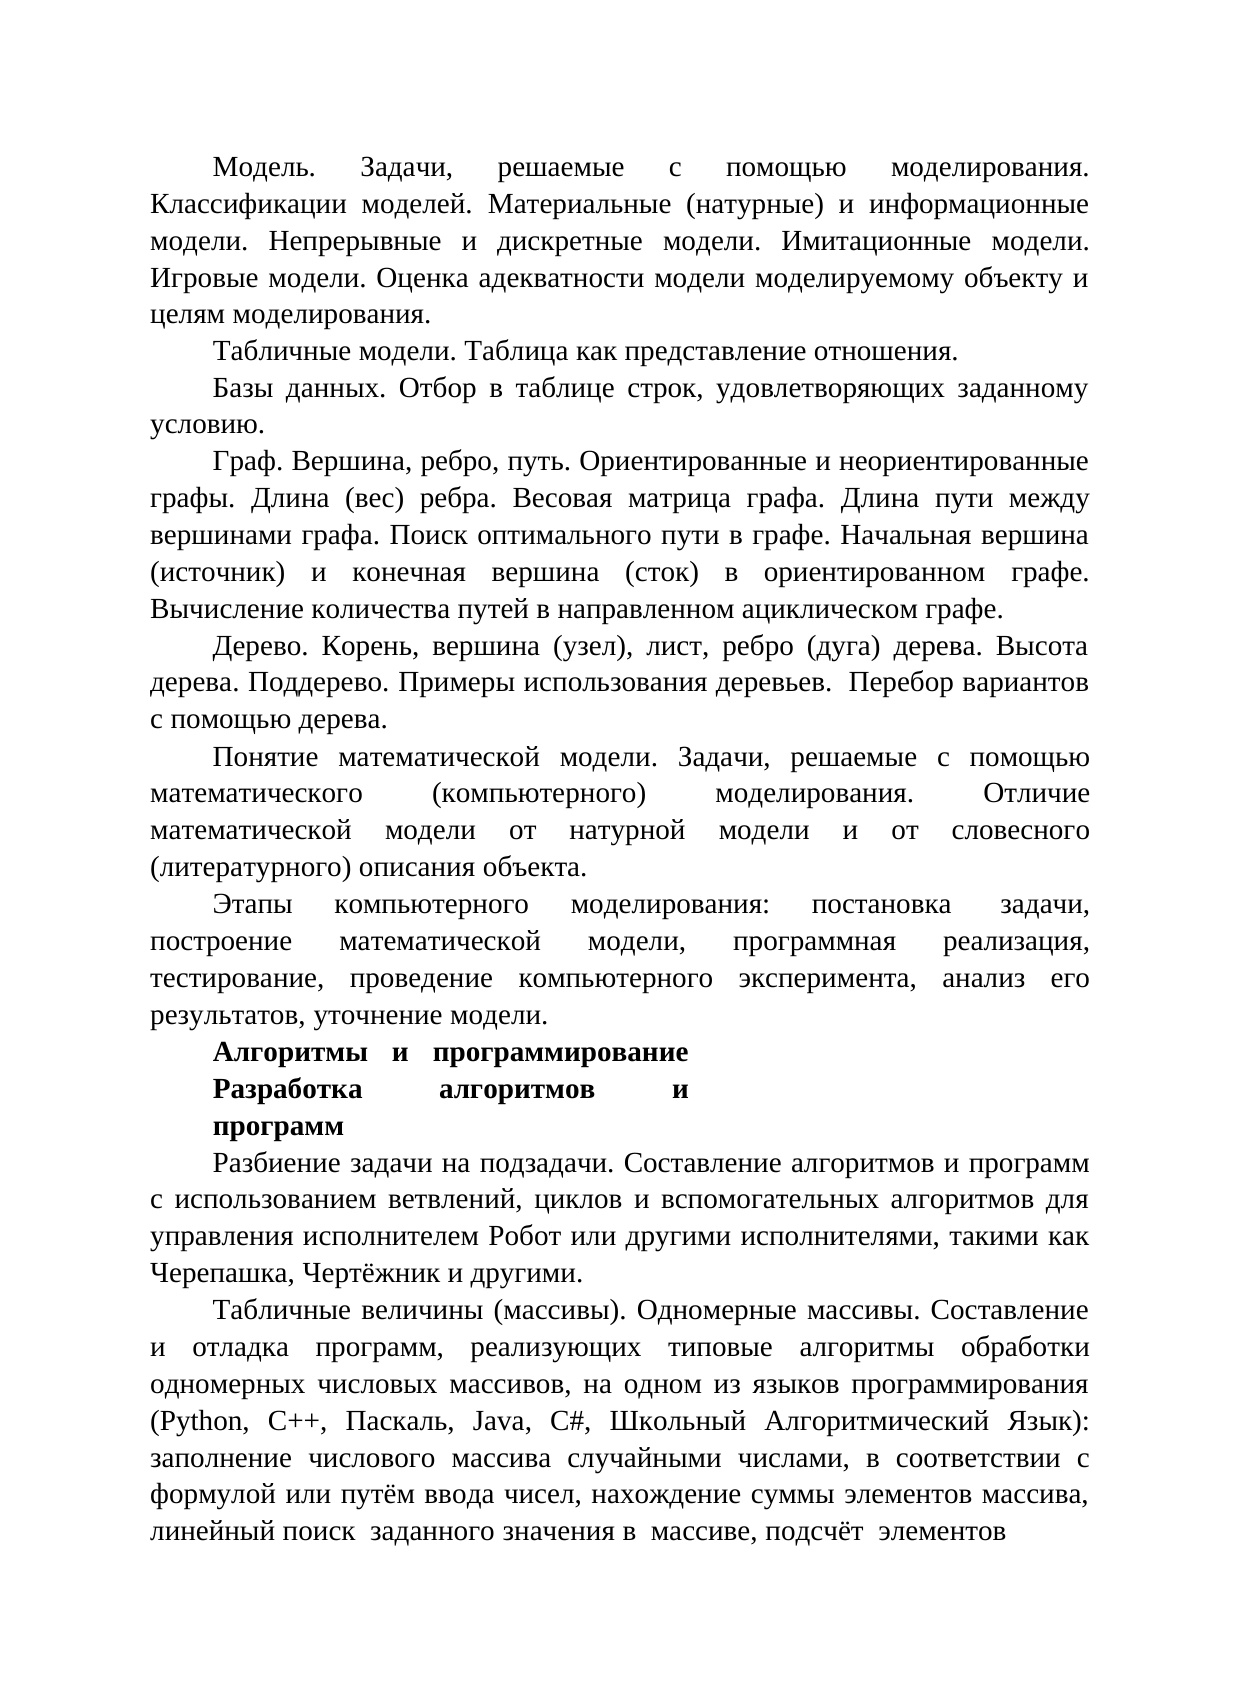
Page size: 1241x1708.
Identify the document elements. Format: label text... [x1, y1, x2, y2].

text Разбиение задачи на подзадачи. Составление алгоритмов и программ с использованием ветвлений, циклов и вспомогательных алгоритмов для управления исполнителем Робот или другими исполнителями, такими как Черепашка, Чертёжник и другими. [150, 1145, 1090, 1289]
text Табличные модели. Таблица как представление отношения. [213, 333, 1103, 367]
text Понятие математической модели. Задачи, решаемые с помощью математического (компьютерного) моделирования. Отличие математической модели от натурной модели и от словесного (литературного) описания объекта. [150, 739, 1090, 883]
text Граф. Вершина, ребро, путь. Ориентированные и неориентированные графы. Длина (вес) ребра. Весовая матрица графа. Длина пути между вершинами графа. Поиск оптимального пути в графе. Начальная вершина (источник) и конечная вершина (сток) в ориентированном графе. Вычисление количества путей в направленном ациклическом графе. [150, 443, 1090, 624]
text Табличные величины (массивы). Одномерные массивы. Составление и отладка программ, реализующих типовые алгоритмы обработки одномерных числовых массивов, на одном из языков программирования (Python, C++, Паскаль, Java, C#, Школьный Алгоритмический Язык): заполнение числового массива случайными числами, в соответствии с формулой или путём ввода чисел, нахождение суммы элементов массива, линейный поиск заданного значения в массиве, подсчёт элементов [150, 1292, 1090, 1547]
text Дерево. Корень, вершина (узел), лист, ребро (дуга) дерева. Высота дерева. Поддерево. Примеры использования деревьев. Перебор вариантов с помощью дерева. [150, 628, 1089, 735]
subtitle Алгоритмы и программирование Разработка алгоритмов и программ [213, 1034, 688, 1141]
text Модель. Задачи, решаемые с помощью моделирования. Классификации моделей. Материальные (натурные) и информационные модели. Непрерывные и дискретные модели. Имитационные модели. Игровые модели. Оценка адекватности модели моделируемому объекту и целям моделирования. [150, 149, 1089, 330]
text Базы данных. Отбор в таблице строк, удовлетворяющих заданному условию. [150, 371, 1089, 440]
text Этапы компьютерного моделирования: постановка задачи, построение математической модели, программная реализация, тестирование, проведение компьютерного эксперимента, анализ его результатов, уточнение модели. [150, 886, 1090, 1030]
